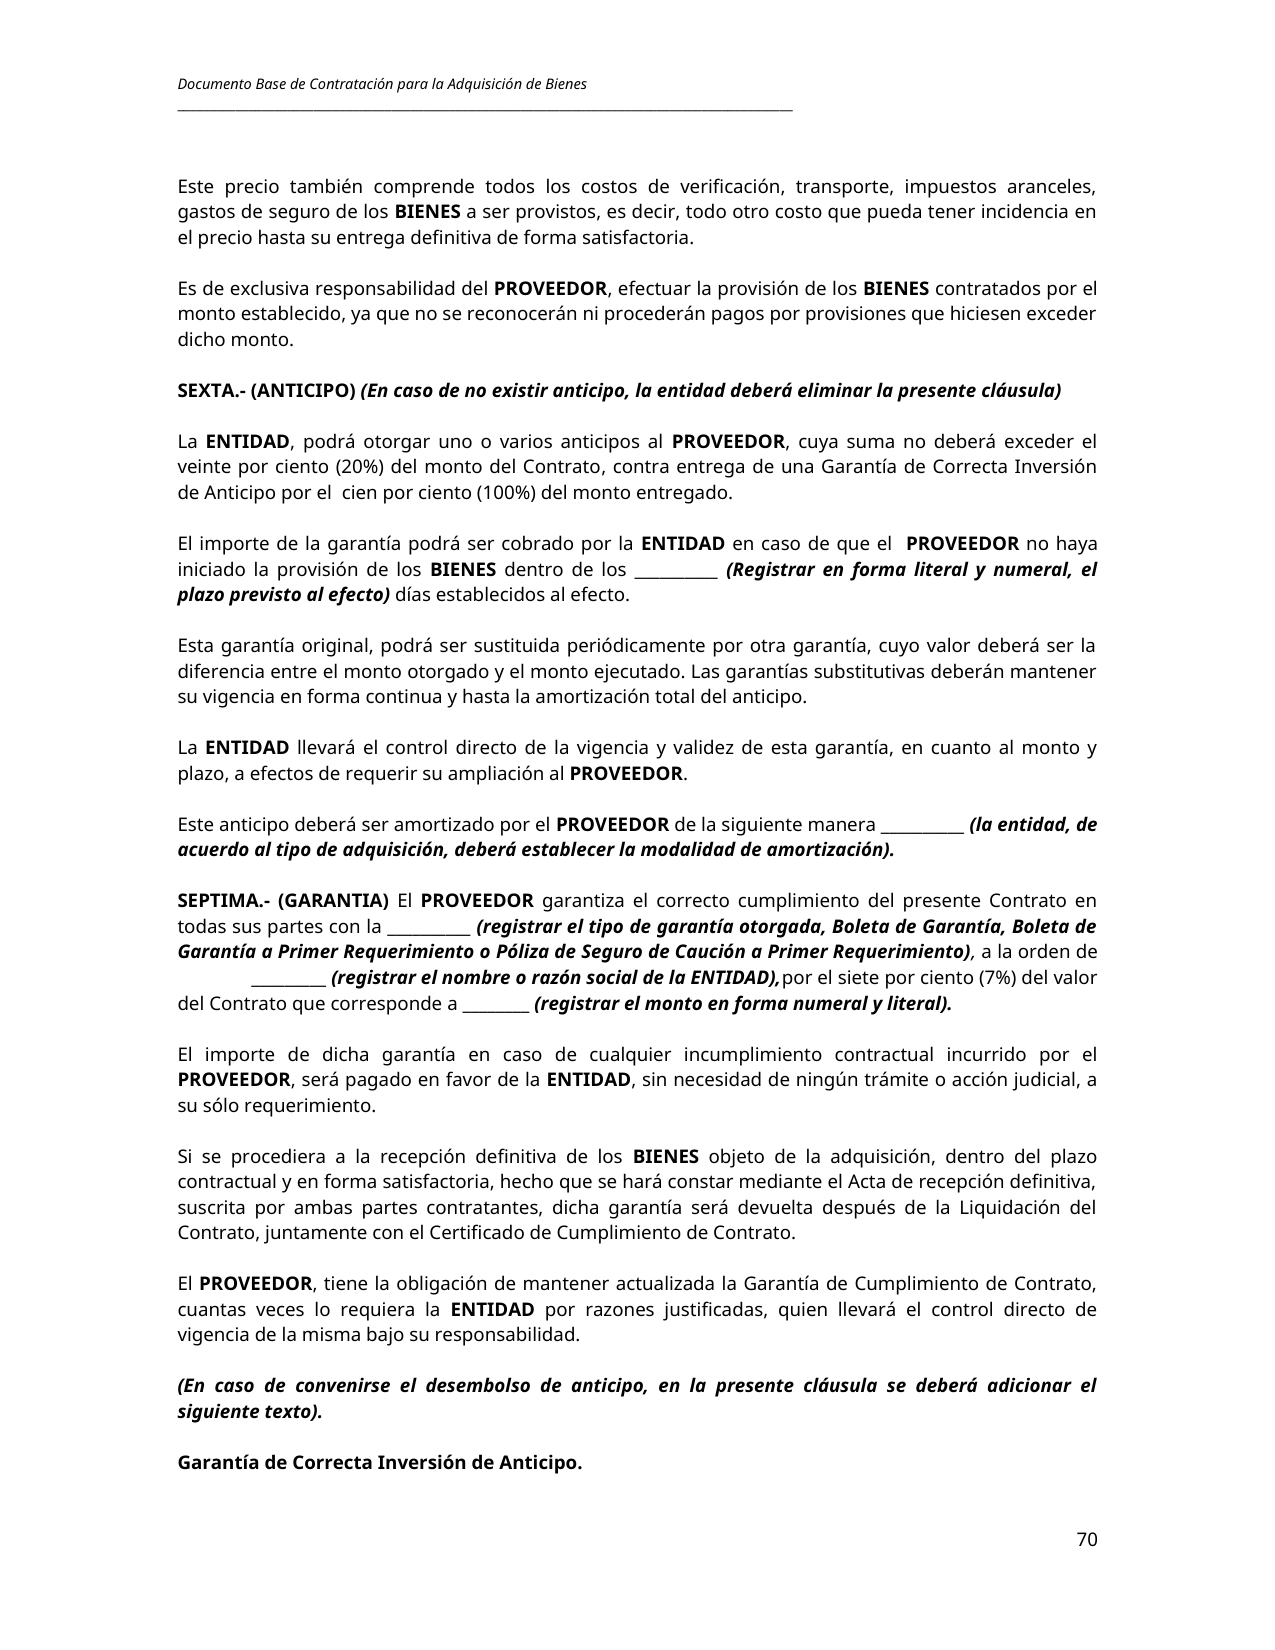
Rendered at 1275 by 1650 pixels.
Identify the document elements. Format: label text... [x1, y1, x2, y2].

text SEPTIMA.- (GARANTIA) El PROVEEDOR garantiza el correcto cumplimiento del presente Contrato en todas sus partes con la __________ (registrar el tipo de garantía otorgada, Boleta de Garantía, Boleta de Garantía a Primer Requerimiento o Póliza de Seguro de Caución a Primer Requerimiento), a la orden de _________ (registrar el nombre o razón social de la ENTIDAD),por el siete por ciento (7%) del valor del Contrato que corresponde a ________ (registrar el monto en forma numeral y literal). [177, 888, 1098, 1015]
text El importe de la garantía podrá ser cobrado por la ENTIDAD en caso de que el PROVEEDOR no haya iniciado la provisión de los BIENES dentro de los __________ (Registrar en forma literal y numeral, el plazo previsto al efecto) días establecidos al efecto. [177, 530, 1098, 607]
text Garantía de Correcta Inversión de Anticipo. [177, 1449, 1098, 1475]
text Esta garantía original, podrá ser sustituida periódicamente por otra garantía, cuyo valor deberá ser la diferencia entre el monto otorgado y el monto ejecutado. Las garantías substitutivas deberán mantener su vigencia en forma continua y hasta la amortización total del anticipo. [177, 632, 1098, 709]
text La ENTIDAD, podrá otorgar uno o varios anticipos al PROVEEDOR, cuya suma no deberá exceder el veinte por ciento (20%) del monto del Contrato, contra entrega de una Garantía de Correcta Inversión de Anticipo por el cien por ciento (100%) del monto entregado. [177, 428, 1098, 505]
text La ENTIDAD llevará el control directo de la vigencia y validez de esta garantía, en cuanto al monto y plazo, a efectos de requerir su ampliación al PROVEEDOR. [177, 734, 1098, 786]
text SEXTA.- (ANTICIPO) (En caso de no existir anticipo, la entidad deberá eliminar la presente cláusula) [177, 377, 1098, 403]
text (En caso de convenirse el desembolso de anticipo, en la presente cláusula se deberá adicionar el siguiente texto). [177, 1373, 1098, 1424]
text El importe de dicha garantía en caso de cualquier incumplimiento contractual incurrido por el PROVEEDOR, será pagado en favor de la ENTIDAD, sin necesidad de ningún trámite o acción judicial, a su sólo requerimiento. [177, 1041, 1098, 1117]
text Si se procediera a la recepción definitiva de los BIENES objeto de la adquisición, dentro del plazo contractual y en forma satisfactoria, hecho que se hará constar mediante el Acta de recepción definitiva, suscrita por ambas partes contratantes, dicha garantía será devuelta después de la Liquidación del Contrato, juntamente con el Certificado de Cumplimiento de Contrato. [177, 1143, 1098, 1245]
text Este precio también comprende todos los costos de verificación, transporte, impuestos aranceles, gastos de seguro de los BIENES a ser provistos, es decir, todo otro costo que pueda tener incidencia en el precio hasta su entrega definitiva de forma satisfactoria. [177, 173, 1098, 250]
text El PROVEEDOR, tiene la obligación de mantener actualizada la Garantía de Cumplimiento de Contrato, cuantas veces lo requiera la ENTIDAD por razones justificadas, quien llevará el control directo de vigencia de la misma bajo su responsabilidad. [177, 1271, 1098, 1347]
text Es de exclusiva responsabilidad del PROVEEDOR, efectuar la provisión de los BIENES contratados por el monto establecido, ya que no se reconocerán ni procederán pagos por provisiones que hiciesen exceder dicho monto. [177, 275, 1098, 352]
text Este anticipo deberá ser amortizado por el PROVEEDOR de la siguiente manera __________ (la entidad, de acuerdo al tipo de adquisición, deberá establecer la modalidad de amortización). [177, 811, 1098, 862]
